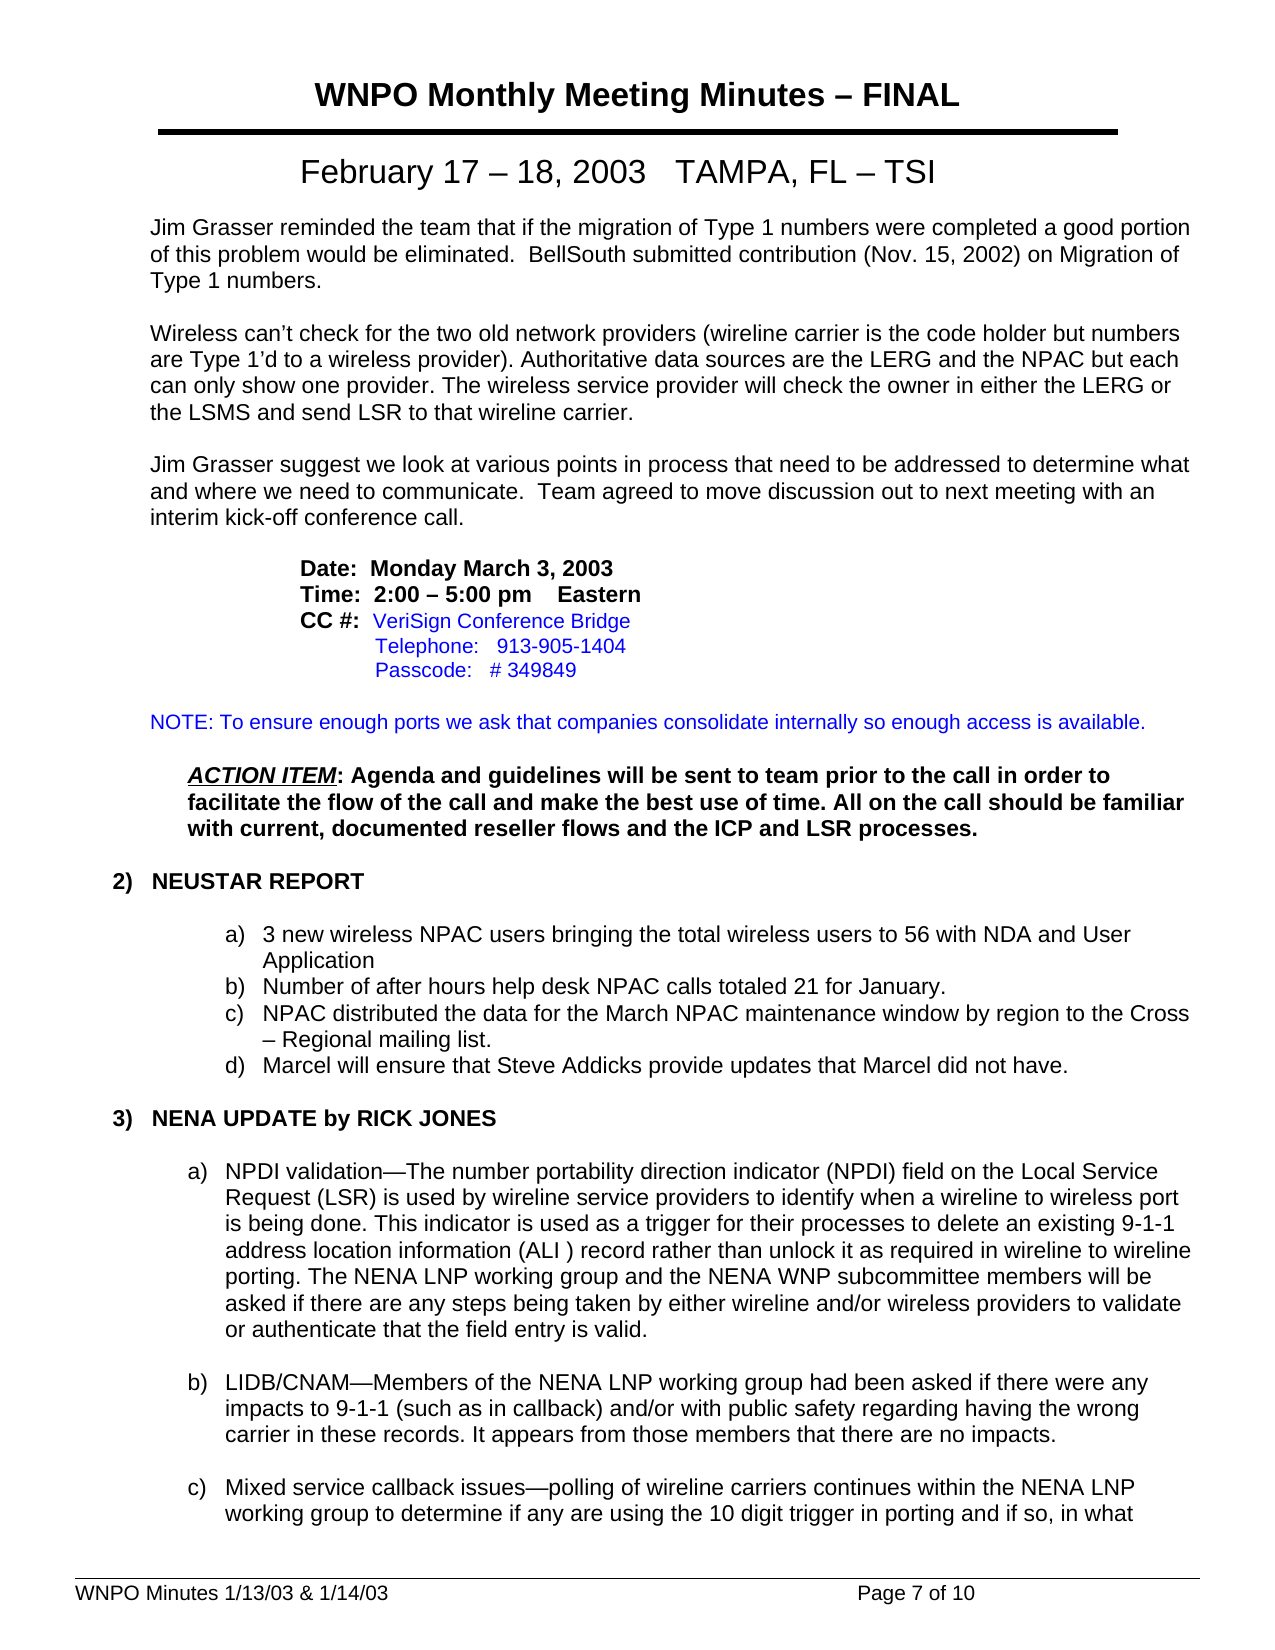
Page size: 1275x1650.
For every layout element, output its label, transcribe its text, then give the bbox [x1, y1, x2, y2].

text Jim Grasser suggest we look at various points in process that need to be addressed to determine what and where we need to communicate. Team agreed to move discussion out to next meeting with an interim kick-off conference call. [150, 451, 1200, 531]
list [187, 1474, 1200, 1527]
list LIDB/CNAM—Members of the NENA LNP working group had been asked if there were any impacts to 9-1-1 (such as in callback) and/or with public safety regarding having the wrong carrier in these records. It appears from those members that there are no impacts. [187, 1368, 1200, 1448]
text Passcode: # 349849 [300, 658, 1200, 682]
text Time: 2:00 – 5:00 pm Eastern [187, 581, 1200, 607]
list 3 new wireless NPAC users bringing the total wireless users to 56 with NDA and User Application [225, 921, 1200, 973]
text Jim Grasser reminded the team that if the migration of Type 1 numbers were completed a good portion of this problem would be eliminated. BellSouth submitted contribution (Nov. 15, 2002) on Migration of Type 1 numbers. [150, 214, 1200, 293]
list NPDI validation—The number portability direction indicator (NPDI) field on the Local Service Request (LSR) is used by wireline service providers to identify when a wireline to wireless port is being done. This indicator is used as a trigger for their processes to delete an existing 9-1-1 address location information (ALI ) record rather than unlock it as required in wireline to wireline porting. The NENA LNP working group and the NENA WNP subcommittee members will be asked if there are any steps being taken by either wireline and/or wireless providers to validate or authenticate that the field entry is valid. [187, 1158, 1200, 1342]
text ACTION ITEM: Agenda and guidelines will be sent to team prior to the call in order to facilitate the flow of the call and make the best use of time. All on the call should be familiar with current, documented reseller flows and the ICP and LSR processes. [187, 762, 1200, 841]
text Telephone: 913-905-1404 [300, 634, 1200, 658]
list NENA UPDATE by RICK JONES [112, 1105, 1200, 1131]
list NEUSTAR REPORT [112, 868, 1200, 894]
list Marcel will ensure that Steve Addicks provide updates that Marcel did not have. [225, 1052, 1200, 1079]
text CC #: VeriSign Conference Bridge [75, 607, 1200, 634]
list Number of after hours help desk NPAC calls totaled 21 for January. [225, 973, 1200, 999]
list NPAC distributed the data for the March NPAC maintenance window by region to the Cross – Regional mailing list. [225, 999, 1200, 1052]
text NOTE: To ensure enough ports we ask that companies consolidate internally so enough access is available. [75, 710, 1200, 734]
text Date: Monday March 3, 2003 [262, 554, 1200, 581]
text Wireless can’t check for the two old network providers (wireline carrier is the code holder but numbers are Type 1’d to a wireless provider). Authoritative data sources are the LERG and the NPAC but each can only show one provider. The wireless service provider will check the owner in either the LERG or the LSMS and send LSR to that wireline carrier. [150, 320, 1200, 425]
